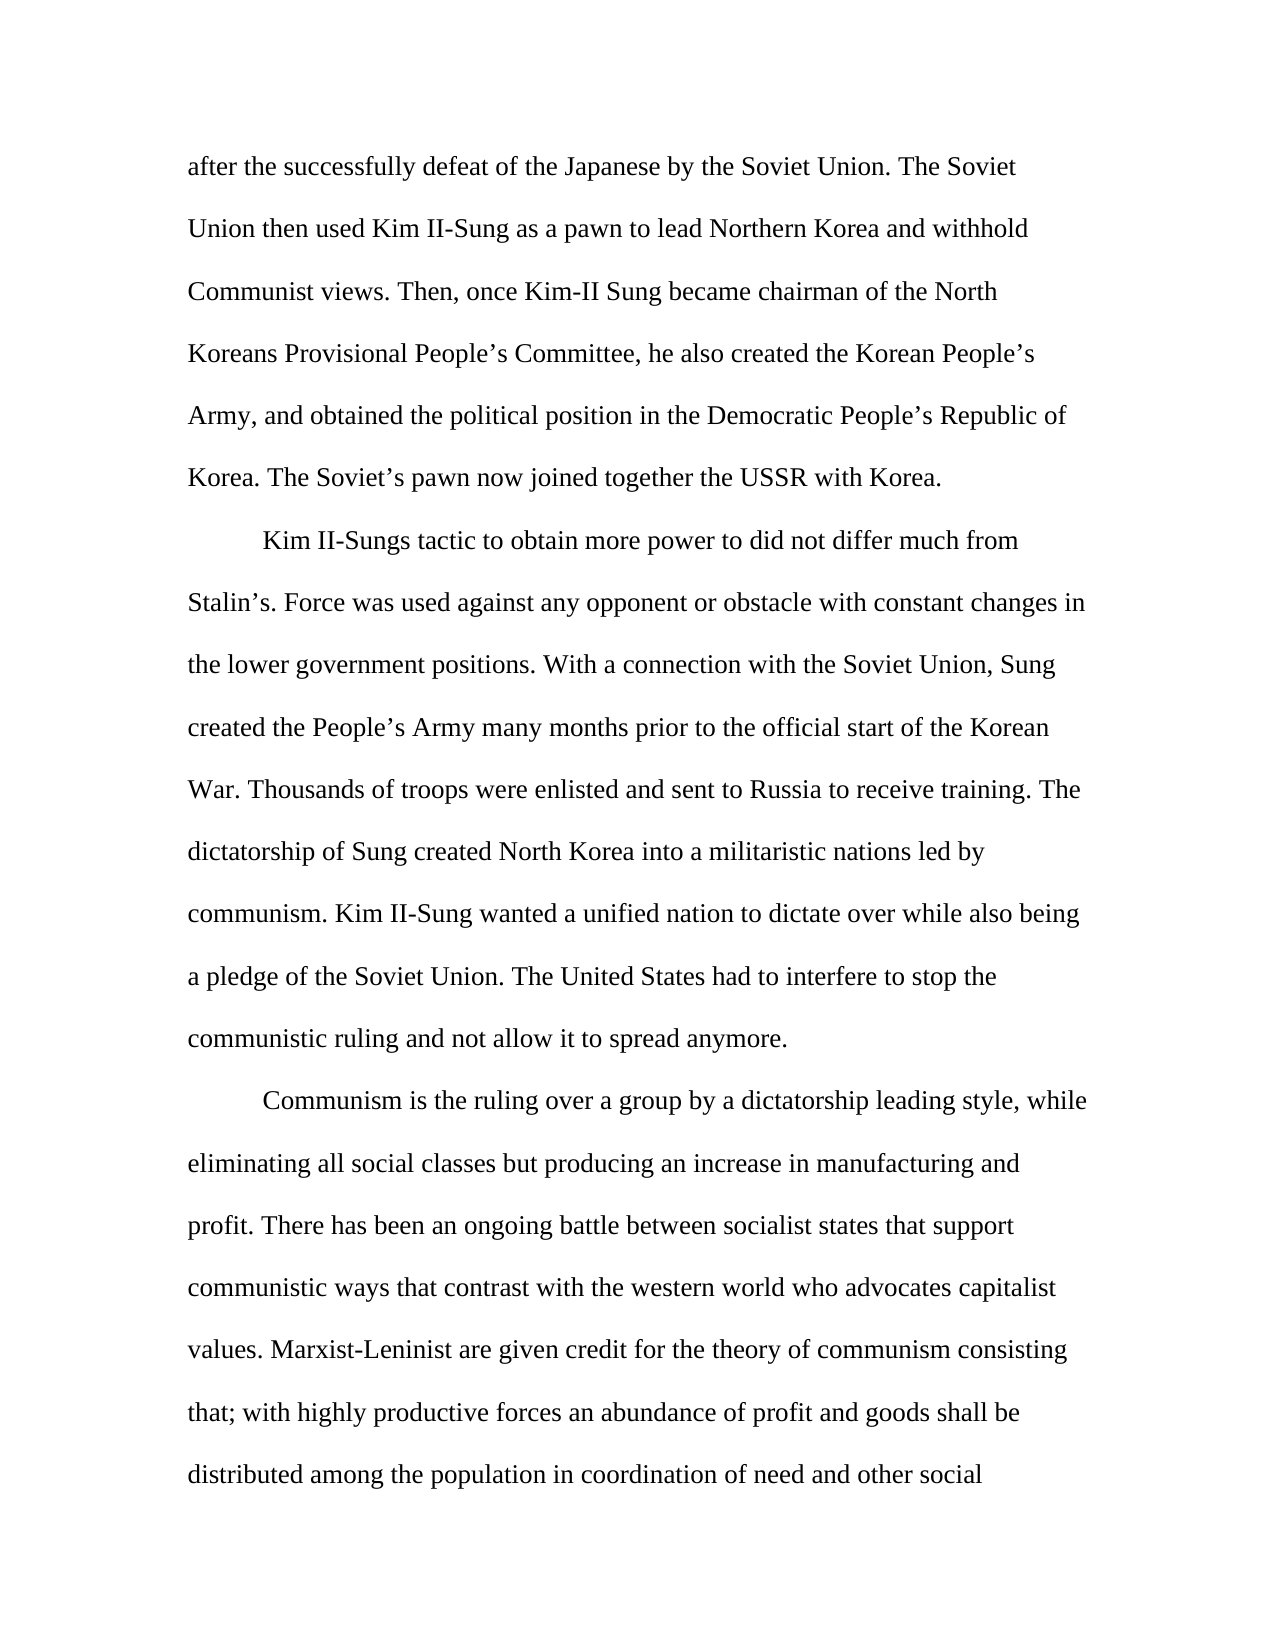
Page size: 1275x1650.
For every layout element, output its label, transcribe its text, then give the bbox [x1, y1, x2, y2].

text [187, 150, 1087, 493]
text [187, 1084, 1087, 1489]
text Kim II-Sungs tactic to obtain more power to did not differ much from Stalin’s. Force was used against any opponent or obstacle with constant changes in the lower government positions. With a connection with the Soviet Union, Sung created the People’s Army many months prior to the official start of the Korean War. Thousands of troops were enlisted and sent to Russia to receive training. The dictatorship of Sung created North Korea into a militaristic nations led by communism. Kim II-Sung wanted a unified nation to dictate over while also being a pledge of the Soviet Union. The United States had to interfere to stop the communistic ruling and not allow it to spread anymore. [187, 524, 1087, 1053]
